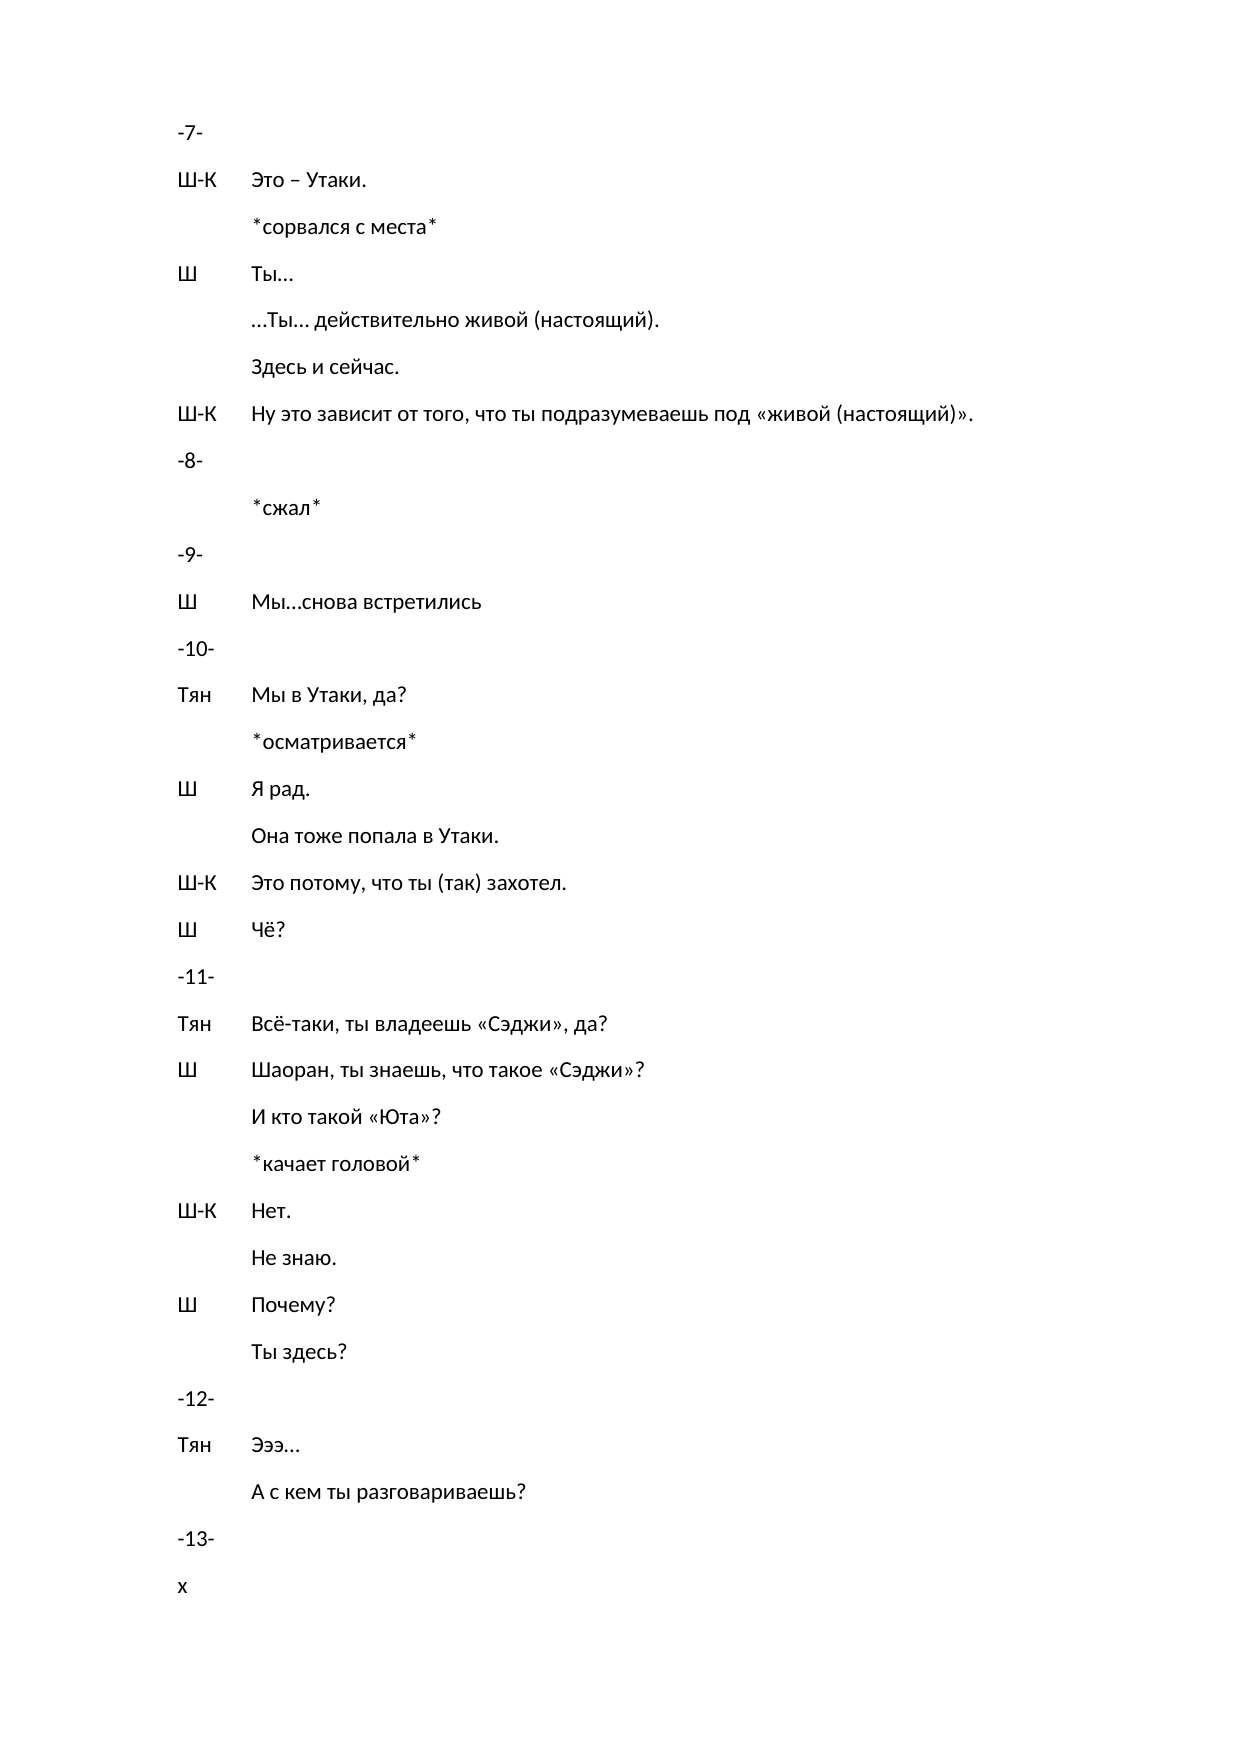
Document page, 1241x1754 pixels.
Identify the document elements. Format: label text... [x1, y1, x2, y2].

text Тян Мы в Утаки, да? [177, 681, 1152, 709]
text *сорвался с места* [177, 212, 1152, 240]
text Она тоже попала в Утаки. [177, 821, 1152, 849]
text Не знаю. [177, 1243, 1152, 1271]
text Ш-К Нет. [177, 1196, 1152, 1224]
text Ш Мы…снова встретились [177, 587, 1152, 615]
text А с кем ты разговариваешь? [177, 1477, 1152, 1506]
text Тян Всё-таки, ты владеешь «Сэджи», да? [177, 1009, 1152, 1037]
text И кто такой «Юта»? [177, 1102, 1152, 1131]
text -10- [177, 634, 1152, 662]
text Ш-К Ну это зависит от того, что ты подразумеваешь под «живой (настоящий)». [177, 399, 1152, 427]
text *сжал* [177, 493, 1152, 521]
text -13- [177, 1524, 1152, 1552]
text -8- [177, 446, 1152, 474]
text х [177, 1571, 1152, 1599]
text Ш Я рад. [177, 774, 1152, 802]
text -9- [177, 540, 1152, 568]
text Ш-К Это потому, что ты (так) захотел. [177, 868, 1152, 896]
text Ш Шаоран, ты знаешь, что такое «Сэджи»? [177, 1056, 1152, 1084]
text Тян Эээ… [177, 1431, 1152, 1459]
text Ш Ты… [177, 259, 1152, 287]
text Ш Почему? [177, 1290, 1152, 1318]
text …Ты… действительно живой (настоящий). [177, 306, 1152, 334]
text -12- [177, 1384, 1152, 1412]
text -7- [177, 118, 1152, 146]
text *осматривается* [177, 727, 1152, 756]
text Ты здесь? [177, 1337, 1152, 1365]
text -11- [177, 962, 1152, 990]
text Ш Чё? [177, 915, 1152, 943]
text Здесь и сейчас. [177, 352, 1152, 381]
text Ш-К Это – Утаки. [177, 165, 1152, 193]
text *качает головой* [177, 1149, 1152, 1177]
